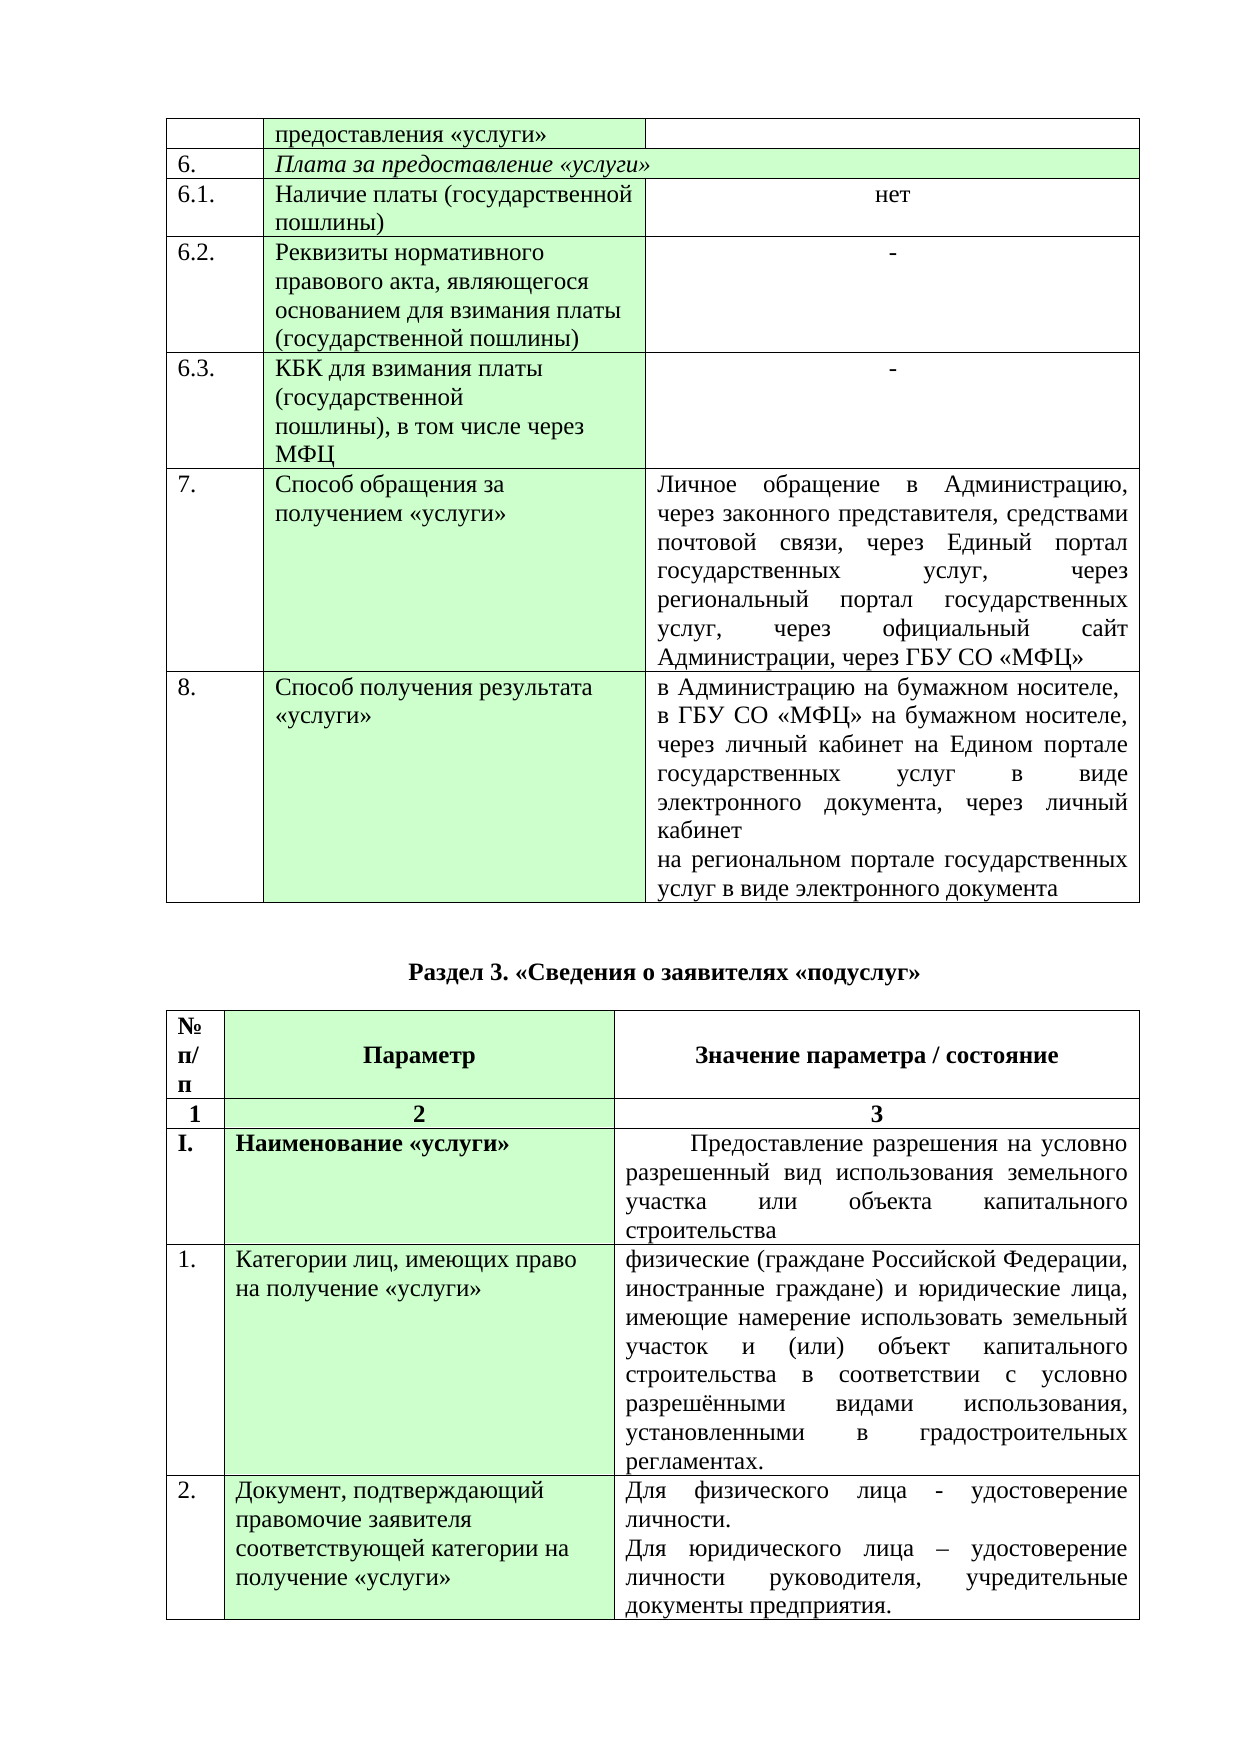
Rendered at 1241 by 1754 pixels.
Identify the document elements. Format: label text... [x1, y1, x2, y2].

table_header Параметр [225, 1011, 614, 1098]
table_cell 3 [615, 1099, 1139, 1127]
table_cell Наименование «услуги» [225, 1129, 614, 1243]
table_cell [167, 469, 263, 671]
table_cell Плата за предоставление «услуги» [264, 149, 1139, 178]
table_cell Способ получения результата «услуги» [264, 672, 645, 902]
table_cell нет [646, 179, 1139, 236]
table_cell физические (граждане Российской Федерации, иностранные граждане) и юридические лица, имеющие намерение использовать земельный участок и (или) объект капитального строительства в соответствии с условно разрешёнными видами использования, установленными в градостроительных регламентах. [615, 1245, 1139, 1474]
table_cell Категории лиц, имеющих право на получение «услуги» [225, 1245, 614, 1474]
table_cell 6.3. [167, 353, 263, 468]
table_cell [264, 119, 645, 148]
table_cell - [646, 353, 1139, 468]
table_cell Наличие платы (государственной пошлины) [264, 179, 645, 236]
table_cell [167, 149, 263, 178]
table_cell [167, 1476, 224, 1619]
text Раздел 3. «Сведения о заявителях «подуслуг» [177, 957, 1152, 985]
table_cell Предоставление разрешения на условно разрешенный вид использования земельного участка или объекта капитального строительства [615, 1129, 1139, 1243]
table_cell I. [167, 1129, 224, 1243]
table_cell КБК для взимания платы (государственной пошлины), в том числе через МФЦ [264, 353, 645, 468]
table_cell Реквизиты нормативного правового акта, являющегося основанием для взимания платы (государственной пошлины) [264, 237, 645, 352]
table_cell 1 [167, 1099, 224, 1127]
table_header № п/п [167, 1011, 224, 1098]
table_cell в Администрацию на бумажном носителе, в ГБУ СО «МФЦ» на бумажном носителе, через личный кабинет на Едином портале государственных услуг в виде электронного документа, через личный кабинет на региональном портале государственных услуг в виде электронного документа [646, 672, 1139, 902]
table_cell Документ, подтверждающий правомочие заявителя соответствующей категории на получение «услуги» [225, 1476, 614, 1619]
table_header Значение параметра / состояние [615, 1011, 1139, 1098]
table_cell - [646, 237, 1139, 352]
table_cell [167, 672, 263, 902]
table_cell - [646, 119, 1139, 148]
table_cell 6.2. [167, 237, 263, 352]
table_cell Для физического лица - удостоверение личности. Для юридического лица – удостоверение личности руководителя, учредительные документы предприятия. [615, 1476, 1139, 1619]
table_cell [167, 119, 263, 148]
table_cell 6.1. [167, 179, 263, 236]
table_cell Личное обращение в Администрацию, через законного представителя, средствами почтовой связи, через Единый портал государственных услуг, через региональный портал государственных услуг, через официальный сайт Администрации, через ГБУ СО «МФЦ» [646, 469, 1139, 671]
table_cell Способ обращения за получением «услуги» [264, 469, 645, 671]
table_cell 2 [225, 1099, 614, 1127]
table_cell [167, 1245, 224, 1474]
